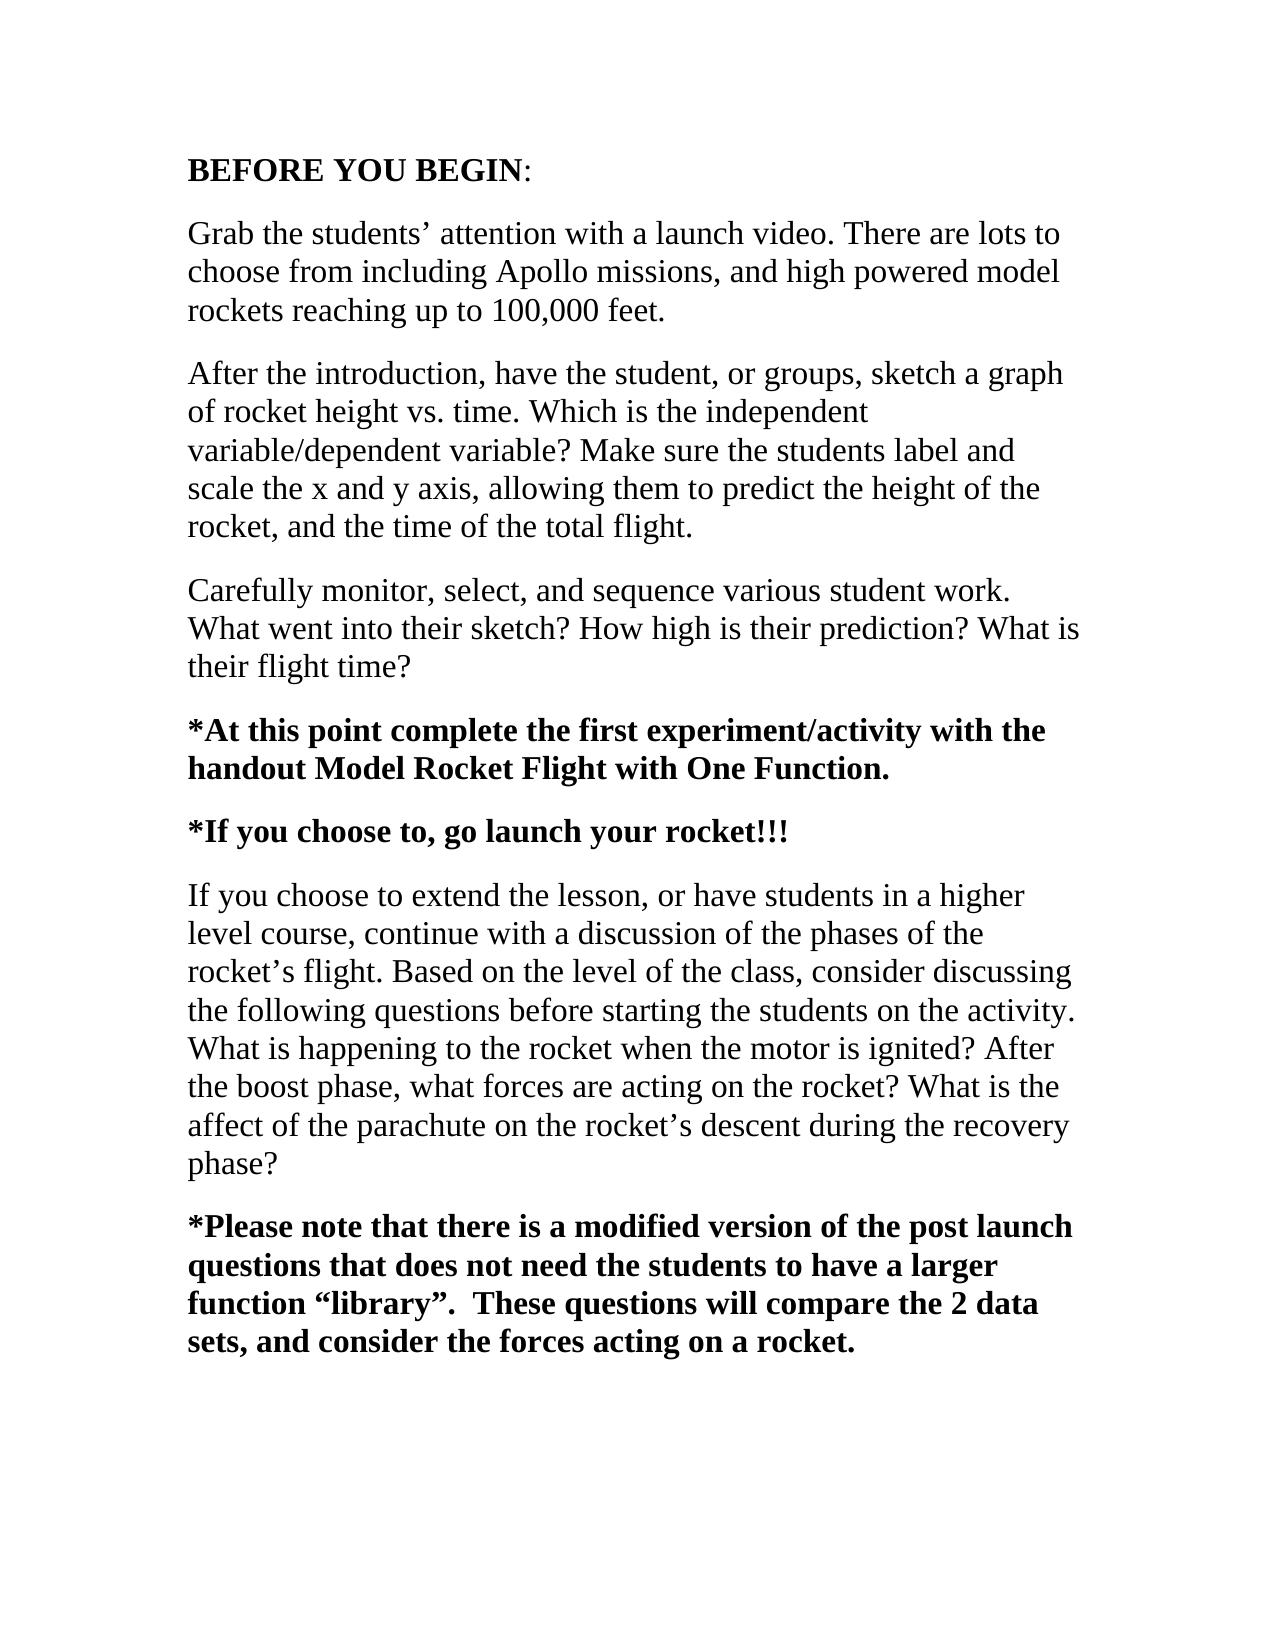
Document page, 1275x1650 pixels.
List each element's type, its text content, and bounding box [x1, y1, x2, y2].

text If you choose to extend the lesson, or have students in a higher level course, continue with a discussion of the phases of the rocket’s flight. Based on the level of the class, consider discussing the following questions before starting the students on the activity. What is happening to the rocket when the motor is ignited? After the boost phase, what forces are acting on the rocket? What is the affect of the parachute on the rocket’s descent during the recovery phase? [187, 875, 1087, 1182]
text BEFORE YOU BEGIN: [187, 150, 1087, 188]
text *If you choose to, go launch your rocket!!! [187, 812, 1087, 850]
text Carefully monitor, select, and sequence various student work. What went into their sketch? How high is their prediction? What is their flight time? [187, 570, 1087, 685]
text *Please note that there is a modified version of the post launch questions that does not need the students to have a larger function “library”. These questions will compare the 2 data sets, and consider the forces acting on a rocket. [187, 1207, 1087, 1360]
text After the introduction, have the student, or groups, sketch a graph of rocket height vs. time. Which is the independent variable/dependent variable? Make sure the students label and scale the x and y axis, allowing them to predict the height of the rocket, and the time of the total flight. [187, 353, 1087, 545]
text *At this point complete the first experiment/activity with the handout Model Rocket Flight with One Function. [187, 710, 1087, 787]
text Grab the students’ attention with a launch video. There are lots to choose from including Apollo missions, and high powered model rockets reaching up to 100,000 feet. [187, 213, 1087, 328]
